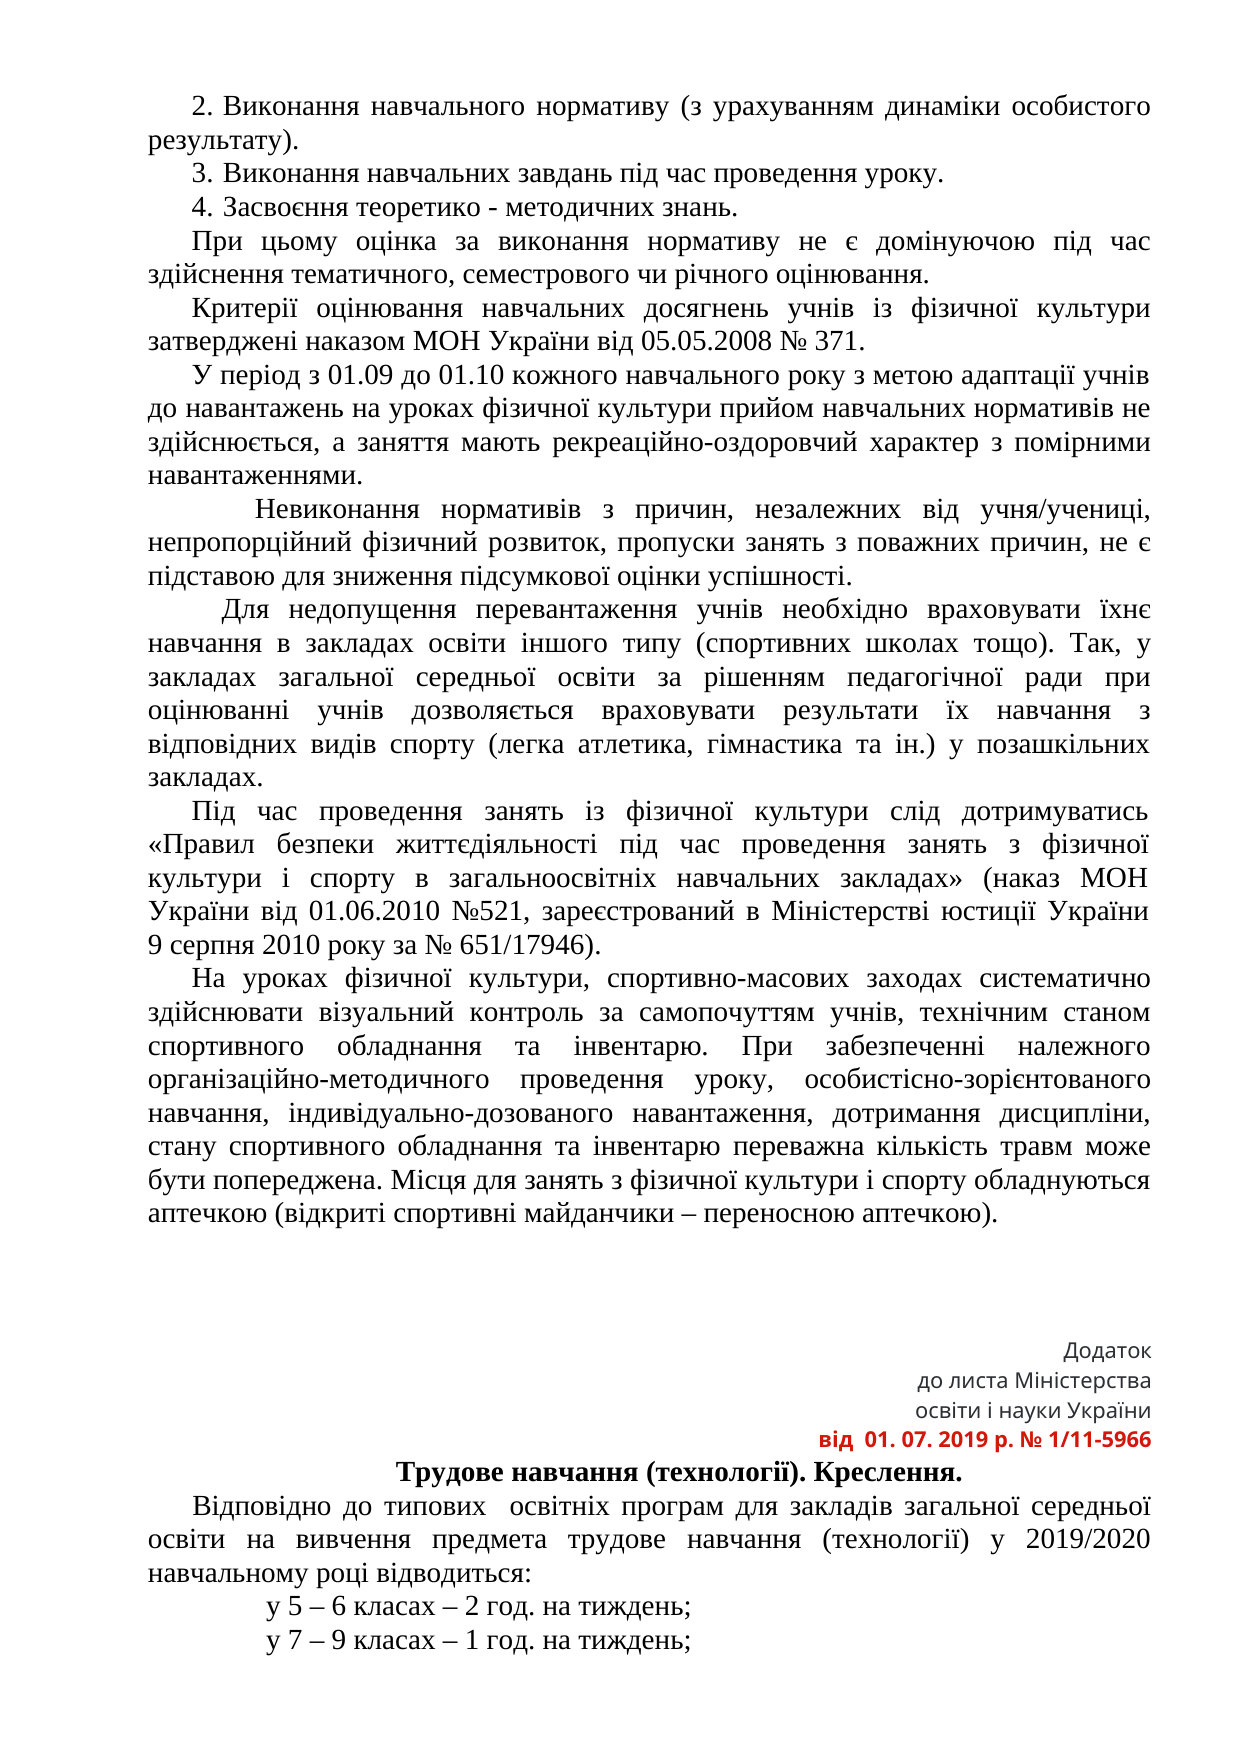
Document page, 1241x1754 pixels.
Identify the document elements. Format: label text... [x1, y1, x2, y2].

text Під час проведення занять із фізичної культури слід дотримуватись «Правил безпеки життєдіяльності під час проведення занять з фізичної культури і спорту в загальноосвітніх навчальних закладах» (наказ МОН України від 01.06.2010 №521, зареєстрований в Міністерстві юстиції України 9 серпня 2010 року за № 651/17946). [148, 793, 1150, 961]
text Критерії оцінювання навчальних досягнень учнів із фізичної культури затверджені наказом МОН України від 05.05.2008 № 371. [148, 290, 1152, 357]
list Засвоєння теоретико - методичних знань. [148, 189, 1152, 223]
list Виконання навчального нормативу (з урахуванням динаміки особистого результату). [148, 88, 1152, 156]
text Відповідно до типових освітніх програм для закладів загальної середньої освіти на вивчення предмета трудове навчання (технології) у 2019/2020 навчальному році відводиться: [148, 1488, 1152, 1588]
text Трудове навчання (технології). Креслення. [148, 1454, 1152, 1488]
text На уроках фізичної культури, спортивно-масових заходах систематично здійснювати візуальний контроль за самопочуттям учнів, технічним станом спортивного обладнання та інвентарю. При забезпеченні належного організаційно-методичного проведення уроку, особистісно-зорієнтованого навчання, індивідуально-дозованого навантаження, дотримання дисципліни, стану спортивного обладнання та інвентарю переважна кількість травм може бути попереджена. Місця для занять з фізичної культури і спорту обладнуються аптечкою (відкриті спортивні майданчики – переносною аптечкою). [148, 961, 1152, 1229]
text У період з 01.09 до 01.10 кожного навчального року з метою адаптації учнів до навантажень на уроках фізичної культури прийом навчальних нормативів не здійснюється, а заняття мають рекреаційно-оздоровчий характер з помірними навантаженнями. [148, 357, 1152, 491]
text у 5 – 6 класах – 2 год. на тиждень; [221, 1588, 1152, 1622]
text Додаток до листа Міністерства освіти і науки України від 01. 07. 2019 р. № 1/11-5966 [148, 1335, 1152, 1454]
text При цьому оцінка за виконання нормативу не є домінуючою під час здійснення тематичного, семестрового чи річного оцінювання. [148, 223, 1152, 290]
list Виконання навчальних завдань під час проведення уроку. [148, 156, 1152, 189]
text у 7 – 9 класах – 1 год. на тиждень; [221, 1622, 1152, 1655]
text Невиконання нормативів з причин, незалежних від учня/учениці, непропорційний фізичний розвиток, пропуски занять з поважних причин, не є підставою для зниження підсумкової оцінки успішності. [148, 491, 1152, 592]
text Для недопущення перевантаження учнів необхідно враховувати їхнє навчання в закладах освіти іншого типу (спортивних школах тощо). Так, у закладах загальної середньої освіти за рішенням педагогічної ради при оцінюванні учнів дозволяється враховувати результати їх навчання з відповідних видів спорту (легка атлетика, гімнастика та ін.) у позашкільних закладах. [148, 592, 1152, 793]
